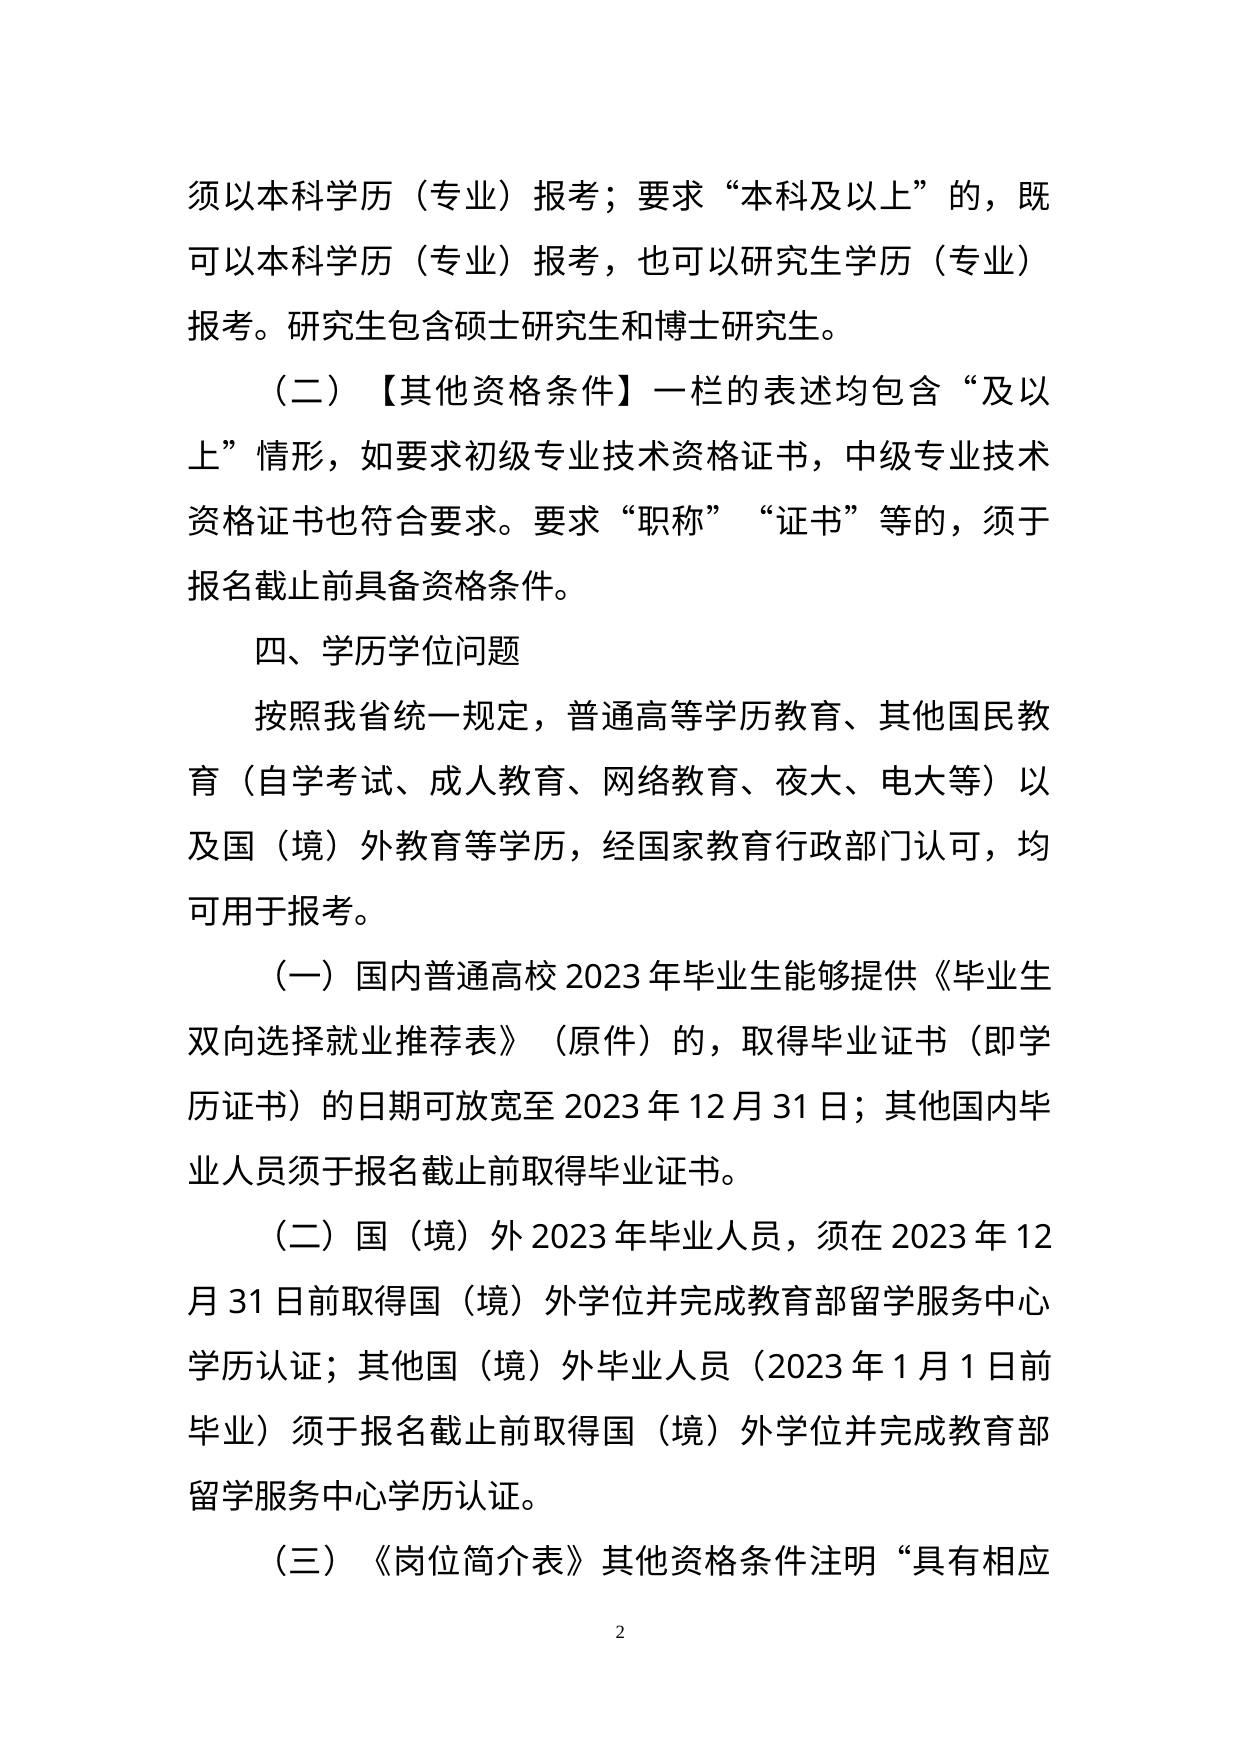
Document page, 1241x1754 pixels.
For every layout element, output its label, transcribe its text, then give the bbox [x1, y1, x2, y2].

text 按照我省统一规定，普通高等学历教育、其他国民教育（自学考试、成人教育、网络教育、夜大、电大等）以及国（境）外教育等学历，经国家教育行政部门认可，均可用于报考。 [187, 682, 1053, 942]
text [187, 1527, 1053, 1592]
text （二）国（境）外2023年毕业人员，须在2023年12月31日前取得国（境）外学位并完成教育部留学服务中心学历认证；其他国（境）外毕业人员（2023年1月1日前毕业）须于报名截止前取得国（境）外学位并完成教育部留学服务中心学历认证。 [187, 1202, 1053, 1527]
text （一）国内普通高校2023年毕业生能够提供《毕业生双向选择就业推荐表》（原件）的，取得毕业证书（即学历证书）的日期可放宽至2023年12月31日；其他国内毕业人员须于报名截止前取得毕业证书。 [187, 942, 1053, 1202]
text （二）【其他资格条件】一栏的表述均包含“及以上”情形，如要求初级专业技术资格证书，中级专业技术资格证书也符合要求。要求“职称”“证书”等的，须于报名截止前具备资格条件。 [187, 357, 1053, 617]
text 四、学历学位问题 [187, 617, 1053, 682]
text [187, 162, 1053, 357]
